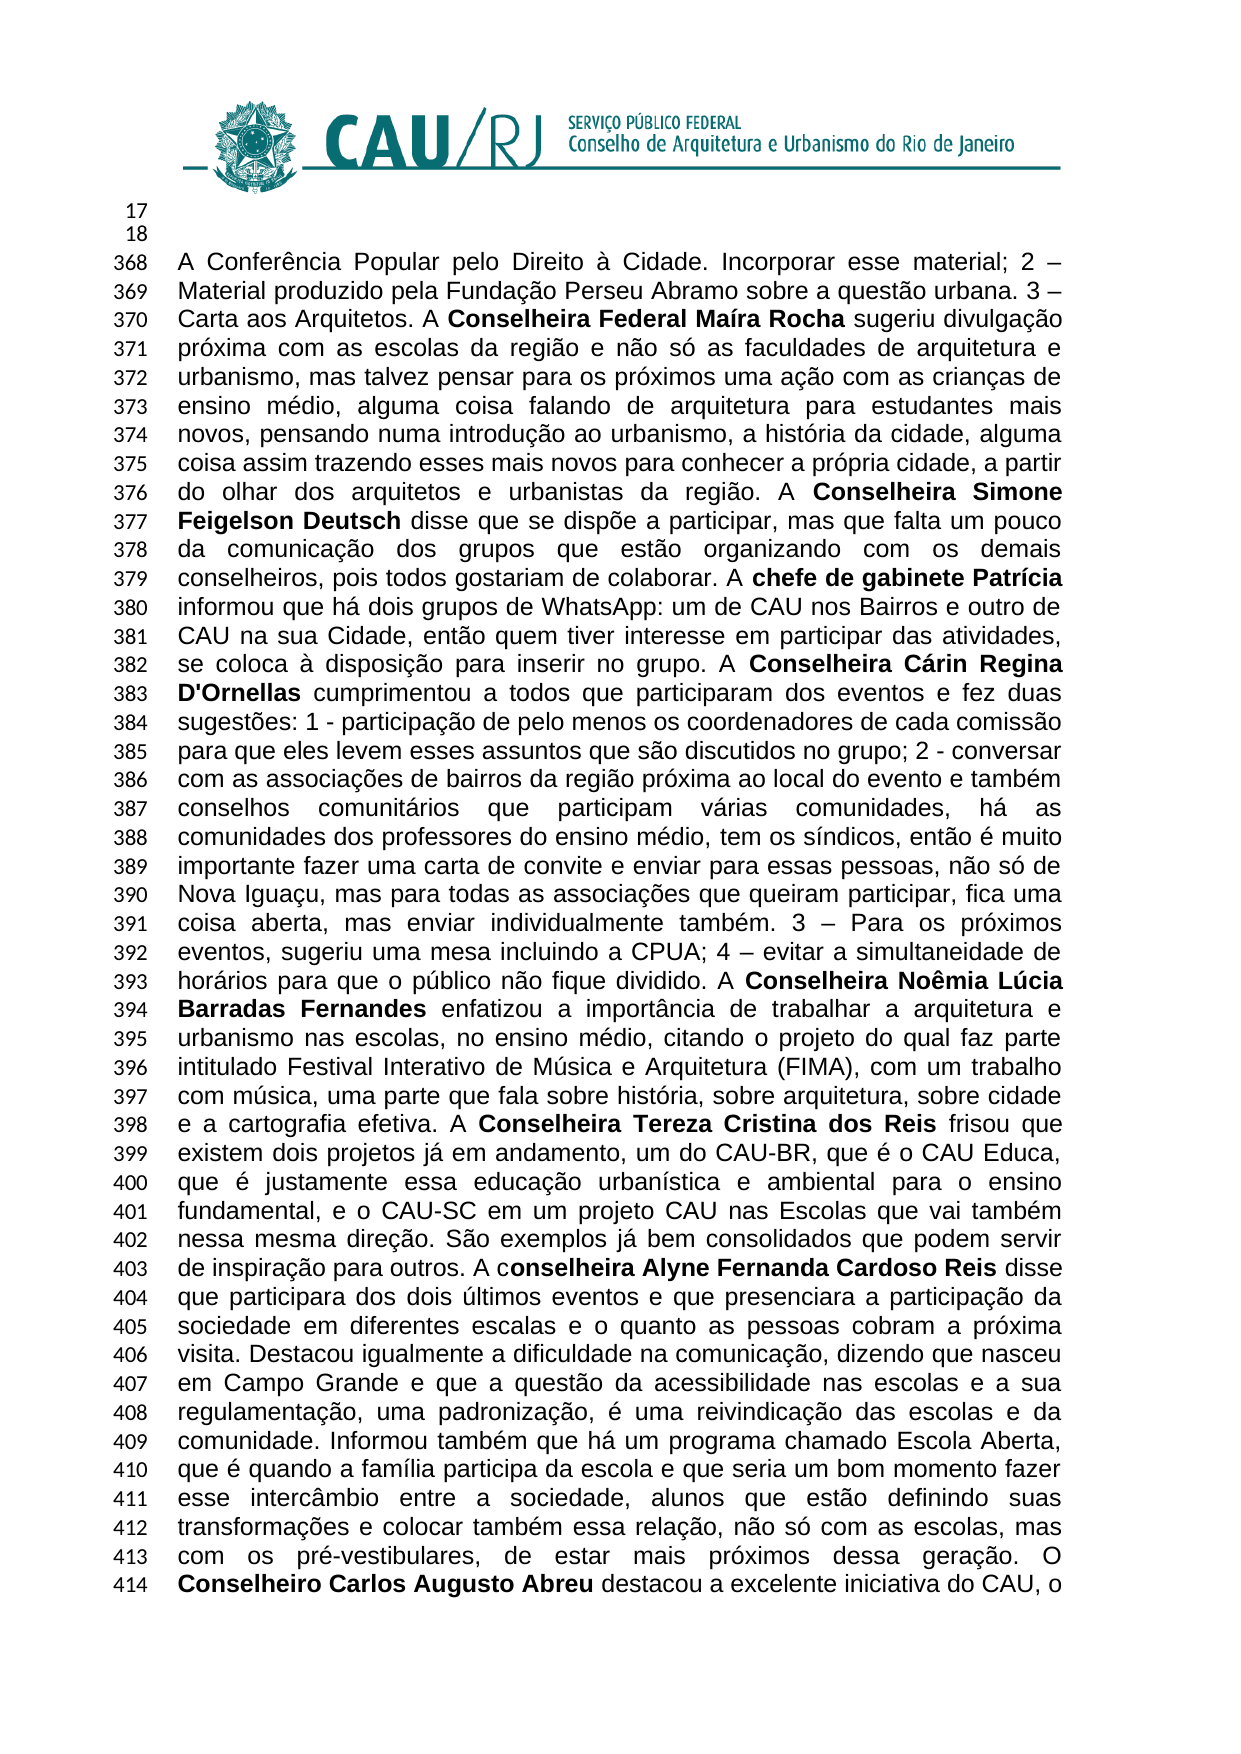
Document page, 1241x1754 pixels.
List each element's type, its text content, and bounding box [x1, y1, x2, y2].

picture [177, 73, 1063, 219]
